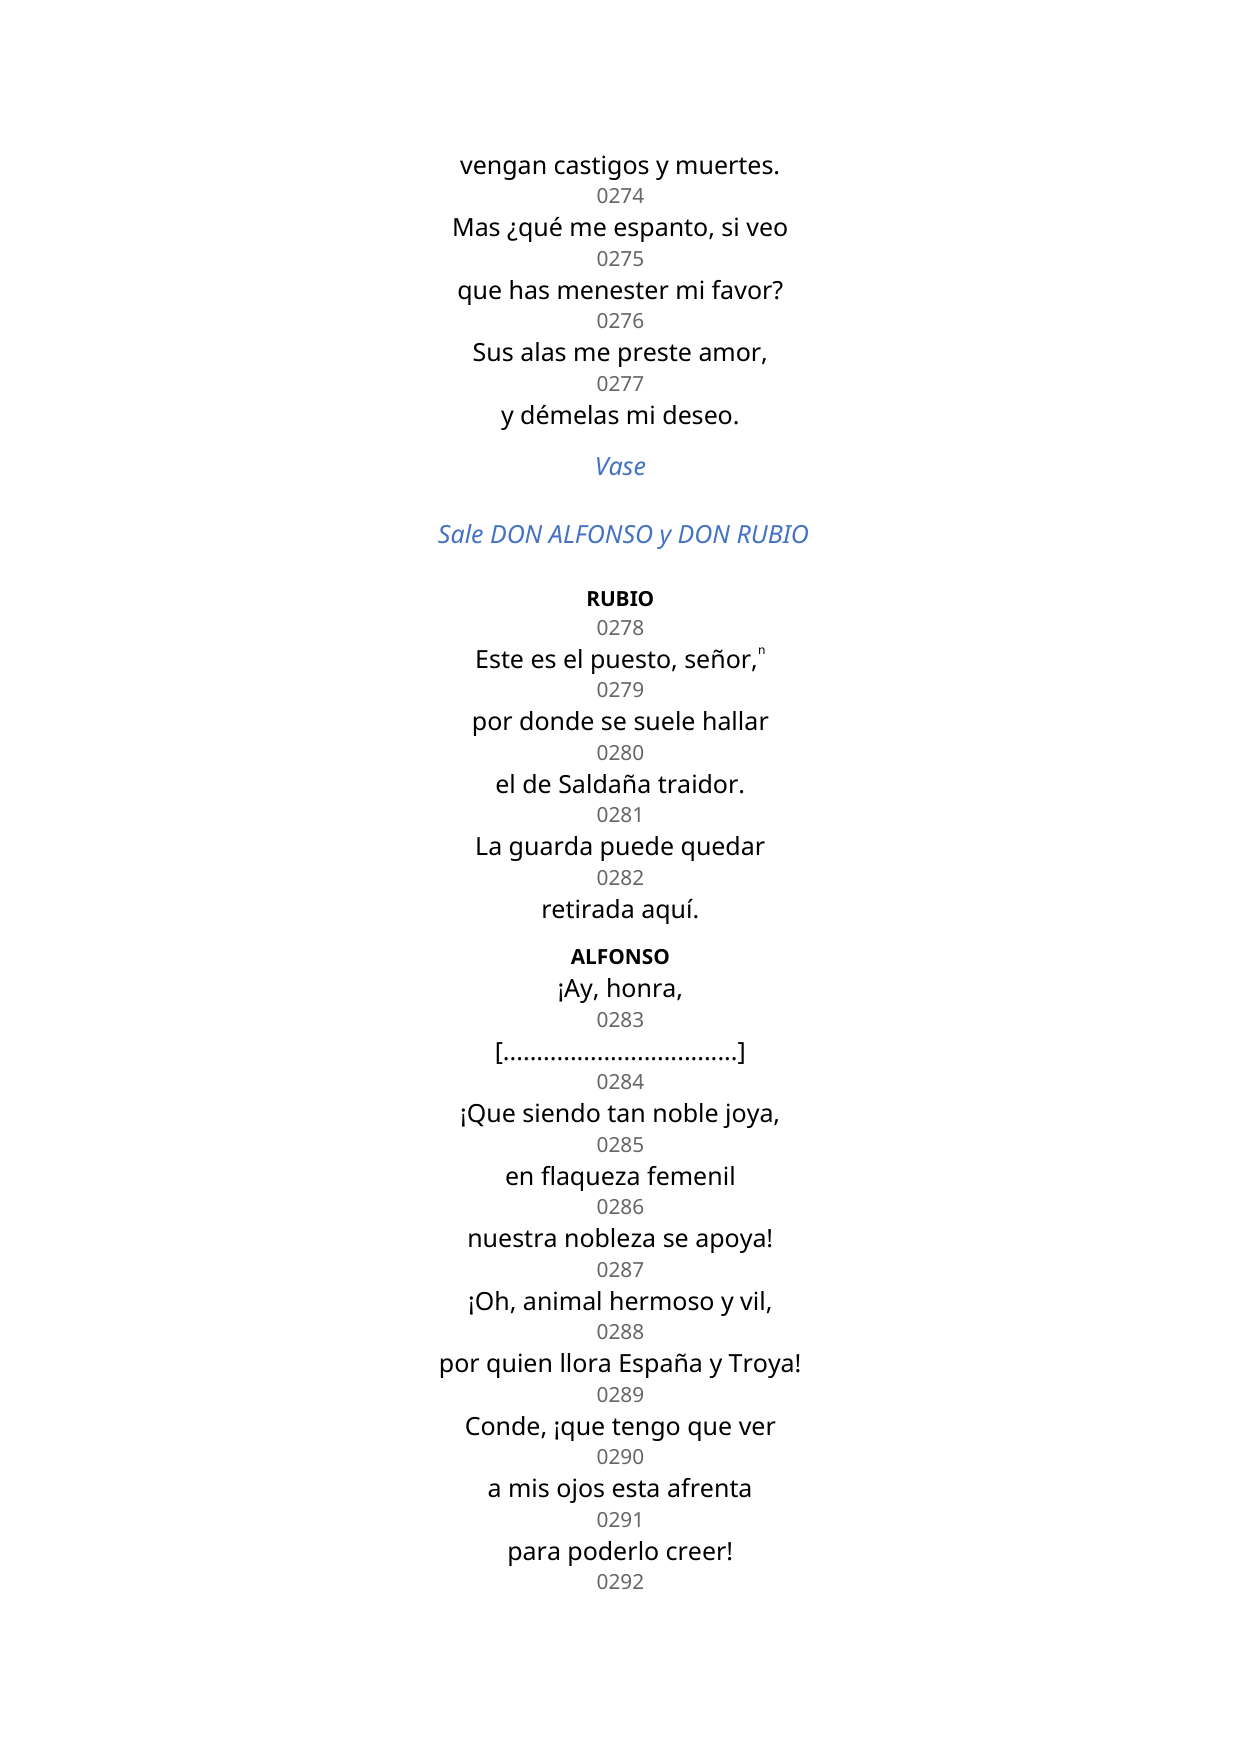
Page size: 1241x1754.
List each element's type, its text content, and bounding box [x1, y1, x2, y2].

text [...................................] [177, 1033, 1063, 1067]
text 0292 [177, 1567, 1063, 1596]
text nuestra nobleza se apoya! [177, 1221, 1063, 1255]
text 0290 [177, 1442, 1063, 1471]
text Vase [177, 448, 1063, 482]
text para poderlo creer! [177, 1533, 1063, 1567]
text 0283 [177, 1005, 1063, 1033]
text La guarda puede quedar [177, 829, 1063, 863]
text 0284 [177, 1067, 1063, 1096]
text vengan castigos y muertes. [177, 148, 1063, 182]
text 0288 [177, 1317, 1063, 1346]
text 0286 [177, 1192, 1063, 1221]
text 0289 [177, 1380, 1063, 1408]
text que has menester mi favor? [177, 273, 1063, 307]
text 0278 [177, 613, 1063, 641]
text 0277 [177, 369, 1063, 398]
text por donde se suele hallar [177, 704, 1063, 738]
text a mis ojos esta afrenta [177, 1471, 1063, 1505]
text 0291 [177, 1505, 1063, 1533]
text 0285 [177, 1130, 1063, 1158]
text 0281 [177, 801, 1063, 829]
text por quien llora España y Troya! [177, 1346, 1063, 1380]
text RUBIO [177, 584, 1063, 613]
text Conde, ¡que tengo que ver [177, 1408, 1063, 1442]
text 0276 [177, 307, 1063, 335]
text 0274 [177, 182, 1063, 210]
text 0280 [177, 738, 1063, 766]
text el de Saldaña traidor. [177, 766, 1063, 801]
text 0279 [177, 676, 1063, 704]
text ¡Que siendo tan noble joya, [177, 1096, 1063, 1130]
text 0275 [177, 244, 1063, 273]
text retirada aquí. [177, 891, 1063, 926]
text 0287 [177, 1255, 1063, 1283]
text Este es el puesto, señor,n [177, 641, 1063, 676]
text y démelas mi deseo. [177, 398, 1063, 432]
text ¡Ay, honra, [177, 971, 1063, 1005]
text Sus alas me preste amor, [177, 335, 1063, 369]
text Sale DON ALFONSO y DON RUBIO [177, 516, 1063, 551]
text Mas ¿qué me espanto, si veo [177, 210, 1063, 244]
text ¡Oh, animal hermoso y vil, [177, 1283, 1063, 1317]
text en flaqueza femenil [177, 1158, 1063, 1192]
text ALFONSO [177, 942, 1063, 971]
text 0282 [177, 863, 1063, 891]
